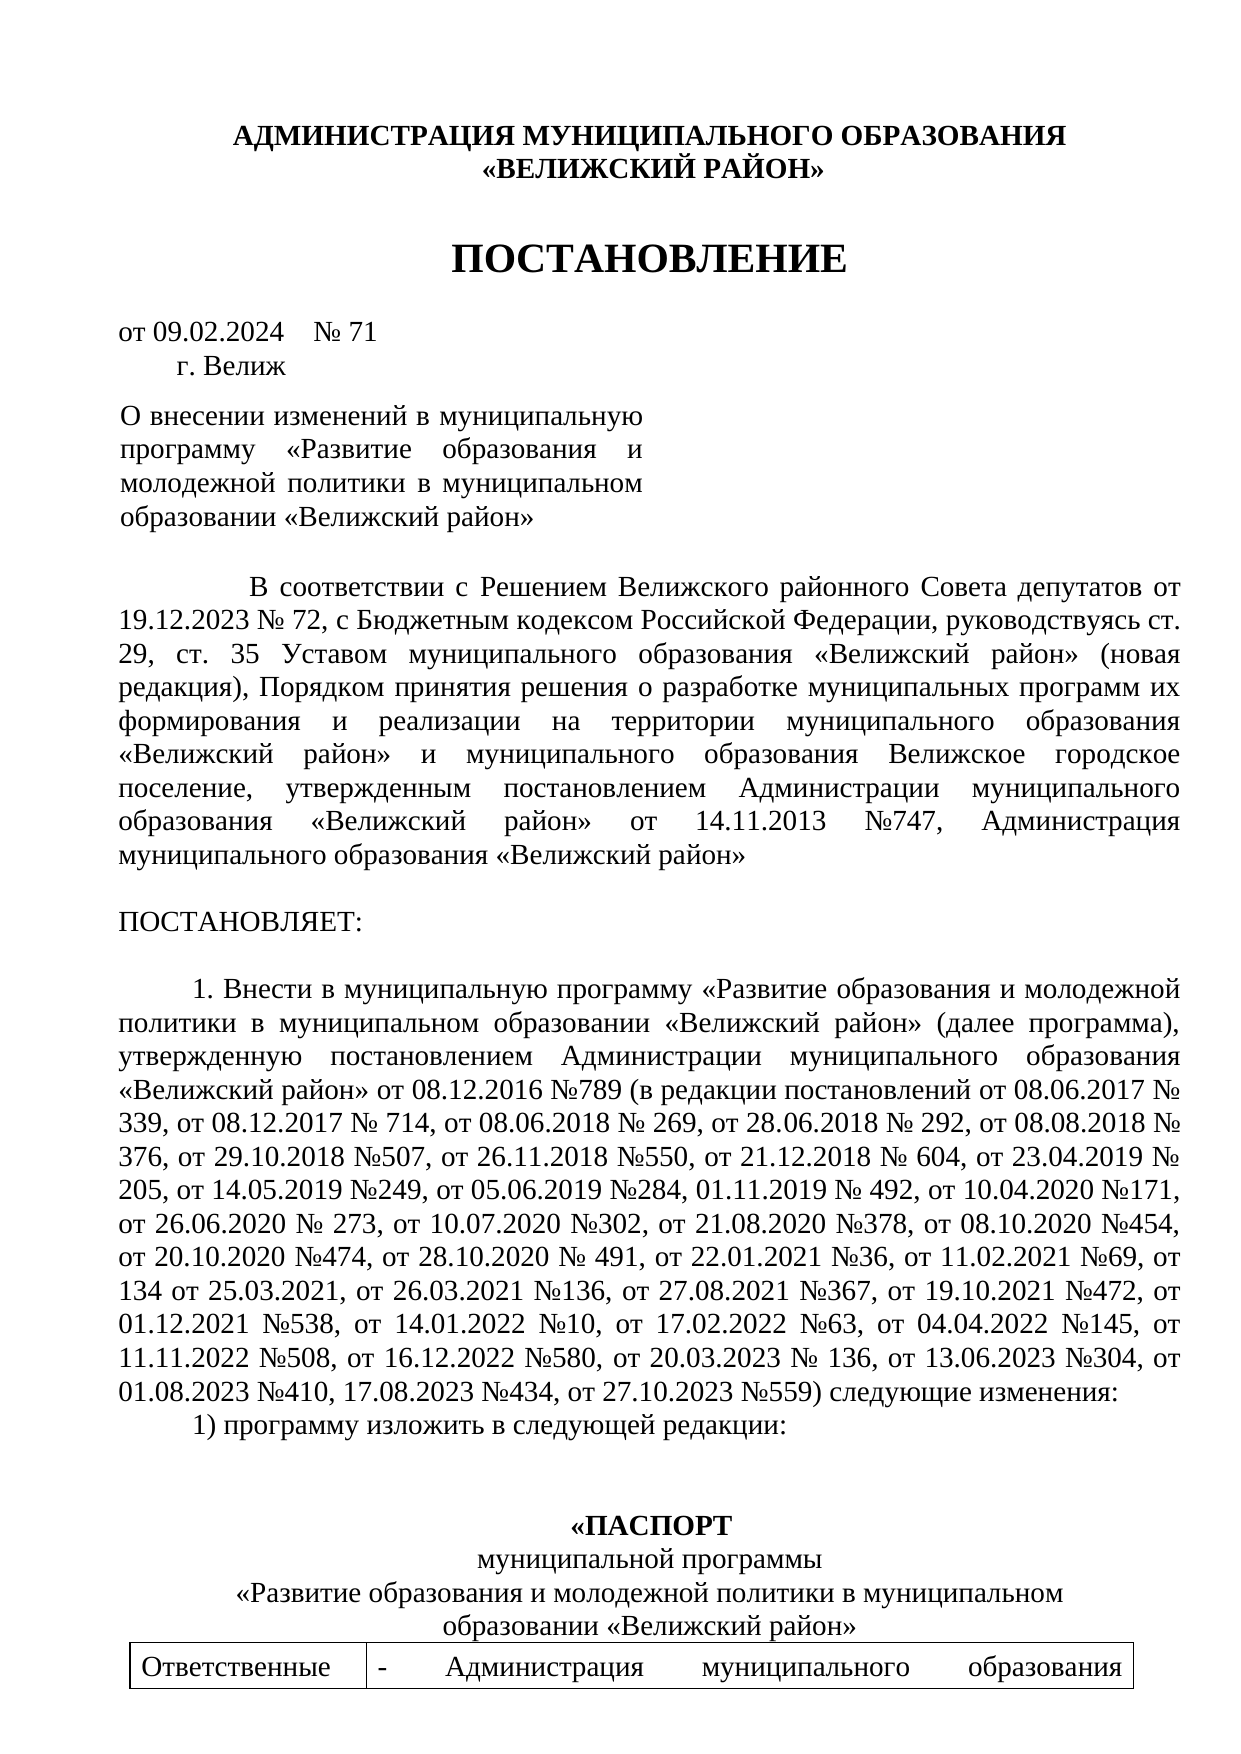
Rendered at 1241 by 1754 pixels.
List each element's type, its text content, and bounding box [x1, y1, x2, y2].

text ПОСТАНОВЛЯЕТ: [118, 904, 1181, 938]
text «ПАСПОРТ [118, 1508, 1181, 1541]
text от 09.02.2024 № 71 [118, 314, 1181, 348]
text г. Велиж [118, 348, 1181, 382]
text 1. Внести в муниципальную программу «Развитие образования и молодежной политики в муниципальном образовании «Велижский район» (далее программа), утвержденную постановлением Администрации муниципального образования «Велижский район» от 08.12.2016 №789 (в редакции постановлений от 08.06.2017 № 339, от 08.12.2017 № 714, от 08.06.2018 № 269, от 28.06.2018 № 292, от 08.08.2018 № 376, от 29.10.2018 №507, от 26.11.2018 №550, от 21.12.2018 № 604, от 23.04.2019 № 205, от 14.05.2019 №249, от 05.06.2019 №284, 01.11.2019 № 492, от 10.04.2020 №171, от 26.06.2020 № 273, от 10.07.2020 №302, от 21.08.2020 №378, от 08.10.2020 №454, от 20.10.2020 №474, от 28.10.2020 № 491, от 22.01.2021 №36, от 11.02.2021 №69, от 134 от 25.03.2021, от 26.03.2021 №136, от 27.08.2021 №367, от 19.10.2021 №472, от 01.12.2021 №538, от 14.01.2022 №10, от 17.02.2022 №63, от 04.04.2022 №145, от 11.11.2022 №508, от 16.12.2022 №580, от 20.03.2023 № 136, от 13.06.2023 №304, от 01.08.2023 №410, 17.08.2023 №434, от 27.10.2023 №559) следующие изменения: [118, 971, 1181, 1407]
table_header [367, 1643, 1133, 1688]
text ПОСТАНОВЛЕНИЕ [118, 233, 1181, 281]
text «ВЕЛИЖСКИЙ РАЙОН» [118, 152, 1181, 185]
text муниципальной программы [118, 1541, 1181, 1575]
text «Развитие образования и молодежной политики в муниципальном [118, 1575, 1181, 1608]
text 1) программу изложить в следующей редакции: [118, 1407, 1181, 1441]
text В соответствии с Решением Велижского районного Совета депутатов от 19.12.2023 № 72, с Бюджетным кодексом Российской Федерации, руководствуясь ст. 29, ст. 35 Уставом муниципального образования «Велижский район» (новая редакция), Порядком принятия решения о разработке муниципальных программ их формирования и реализации на территории муниципального образования «Велижский район» и муниципального образования Велижское городское поселение, утвержденным постановлением Администрации муниципального образования «Велижский район» от 14.11.2013 №747, Администрация муниципального образования «Велижский район» [118, 569, 1181, 871]
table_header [131, 1643, 366, 1688]
text АДМИНИСТРАЦИЯ МУНИЦИПАЛЬНОГО ОБРАЗОВАНИЯ [118, 118, 1181, 152]
text образовании «Велижский район» [118, 1608, 1181, 1642]
